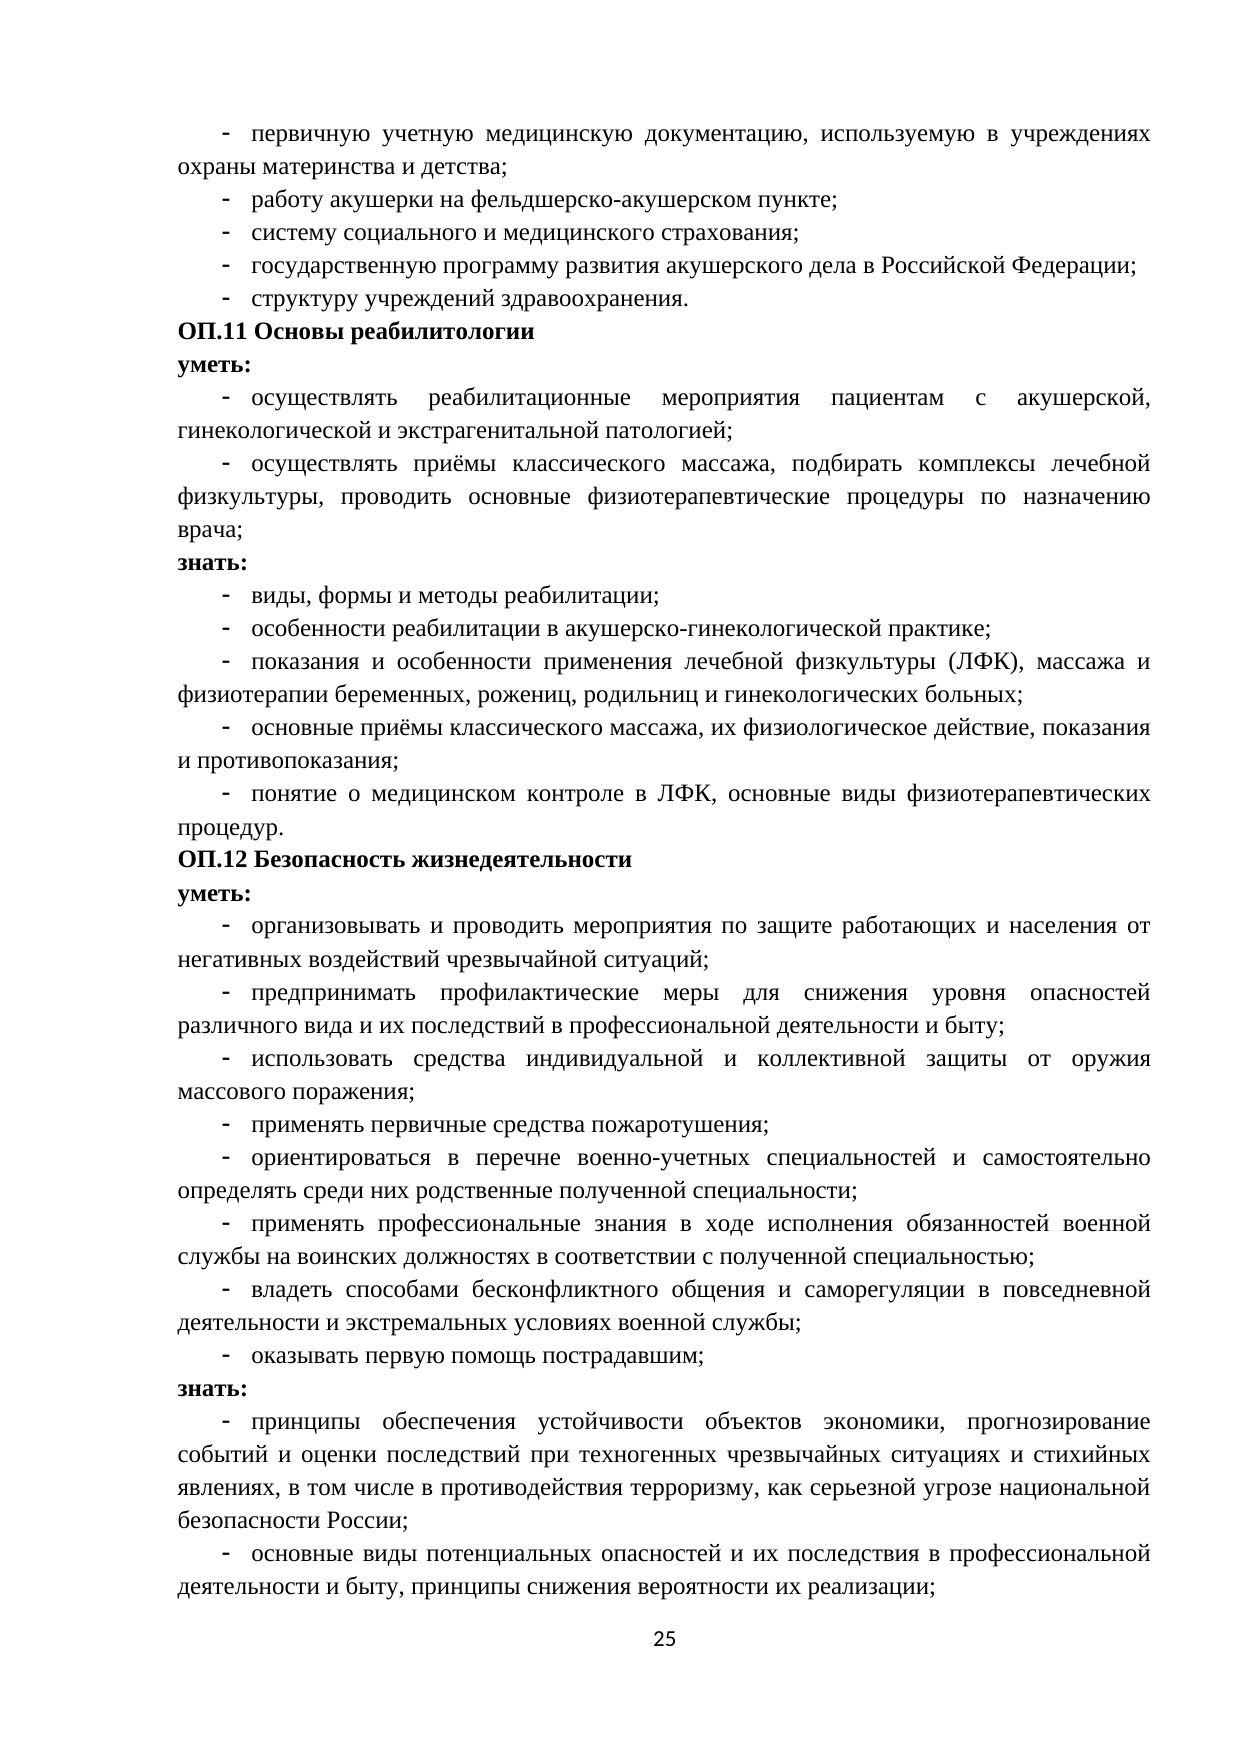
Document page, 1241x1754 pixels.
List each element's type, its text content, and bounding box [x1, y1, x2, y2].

list применять первичные средства пожаротушения; [177, 1109, 1152, 1137]
text ОП.12 Безопасность жизнедеятельности [177, 844, 1152, 873]
list структуру учреждений здравоохранения. [177, 283, 1152, 312]
list применять профессиональные знания в ходе исполнения обязанностей военной службы на воинских должностях в соответствии с полученной специальностью; [177, 1208, 1152, 1269]
list виды, формы и методы реабилитации; [177, 580, 1152, 609]
list понятие о медицинском контроле в ЛФК, основные виды физиотерапевтических процедур. [177, 778, 1152, 840]
text знать: [177, 547, 1152, 576]
list работу акушерки на фельдшерско-акушерском пункте; [177, 184, 1152, 213]
list осуществлять реабилитационные мероприятия пациентам с акушерской, гинекологической и экстрагенитальной патологией; [177, 382, 1152, 444]
list показания и особенности применения лечебной физкультуры (ЛФК), массажа и физиотерапии беременных, рожениц, родильниц и гинекологических больных; [177, 646, 1152, 708]
list предпринимать профилактические меры для снижения уровня опасностей различного вида и их последствий в профессиональной деятельности и быту; [177, 977, 1152, 1038]
list особенности реабилитации в акушерско-гинекологической практике; [177, 613, 1152, 642]
list ориентироваться в перечне военно-учетных специальностей и самостоятельно определять среди них родственные полученной специальности; [177, 1142, 1152, 1203]
list государственную программу развития акушерского дела в Российской Федерации; [177, 250, 1152, 279]
list основные виды потенциальных опасностей и их последствия в профессиональной деятельности и быту, принципы снижения вероятности их реализации; [177, 1538, 1152, 1600]
text уметь: [177, 878, 1152, 906]
list владеть способами бесконфликтного общения и саморегуляции в повседневной деятельности и экстремальных условиях военной службы; [177, 1274, 1152, 1336]
list использовать средства индивидуальной и коллективной защиты от оружия массового поражения; [177, 1043, 1152, 1104]
list первичную учетную медицинскую документацию, используемую в учреждениях охраны материнства и детства; [177, 118, 1152, 180]
text ОП.11 Основы реабилитологии [177, 316, 1152, 345]
list оказывать первую помощь пострадавшим; [177, 1340, 1152, 1369]
list систему социального и медицинского страхования; [177, 217, 1152, 246]
list организовывать и проводить мероприятия по защите работающих и населения от негативных воздействий чрезвычайной ситуаций; [177, 911, 1152, 972]
text уметь: [177, 349, 1152, 378]
list осуществлять приёмы классического массажа, подбирать комплексы лечебной физкультуры, проводить основные физиотерапевтические процедуры по назначению врача; [177, 448, 1152, 543]
list основные приёмы классического массажа, их физиологическое действие, показания и противопоказания; [177, 712, 1152, 774]
list принципы обеспечения устойчивости объектов экономики, прогнозирование событий и оценки последствий при техногенных чрезвычайных ситуациях и стихийных явлениях, в том числе в противодействия терроризму, как серьезной угрозе национальной безопасности России; [177, 1406, 1152, 1534]
text знать: [177, 1373, 1152, 1402]
